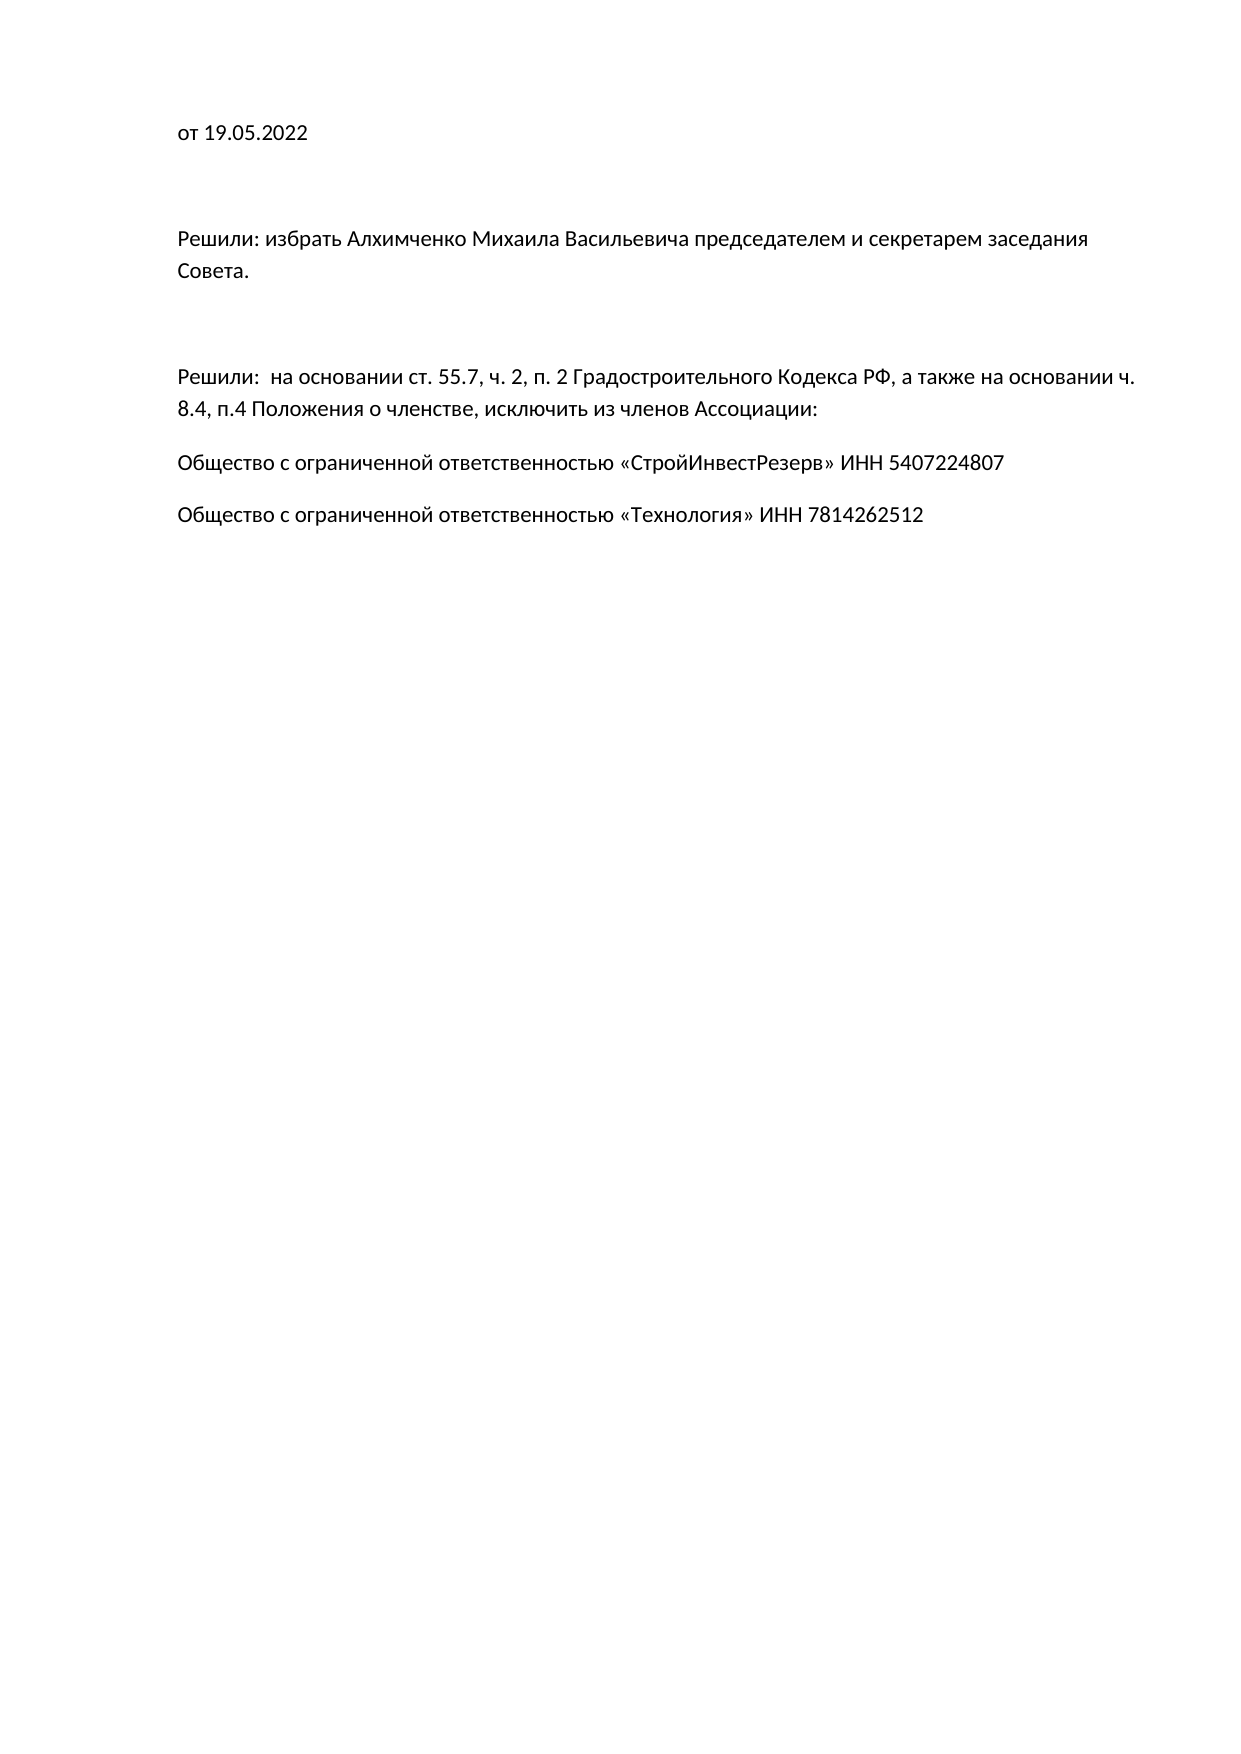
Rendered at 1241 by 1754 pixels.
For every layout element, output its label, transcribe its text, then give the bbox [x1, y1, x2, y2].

text Решили: избрать Алхимченко Михаила Васильевича председателем и секретарем заседания Совета. [177, 224, 1152, 284]
text Общество с ограниченной ответственностью «Технология» ИНН 7814262512 [177, 501, 1152, 529]
text Решили: на основании ст. 55.7, ч. 2, п. 2 Градостроительного Кодекса РФ, а также на основании ч. 8.4, п.4 Положения о членстве, исключить из членов Ассоциации: [177, 362, 1152, 423]
text Общество с ограниченной ответственностью «СтройИнвестРезерв» ИНН 5407224807 [177, 448, 1152, 476]
text от 19.05.2022 [177, 118, 1152, 146]
